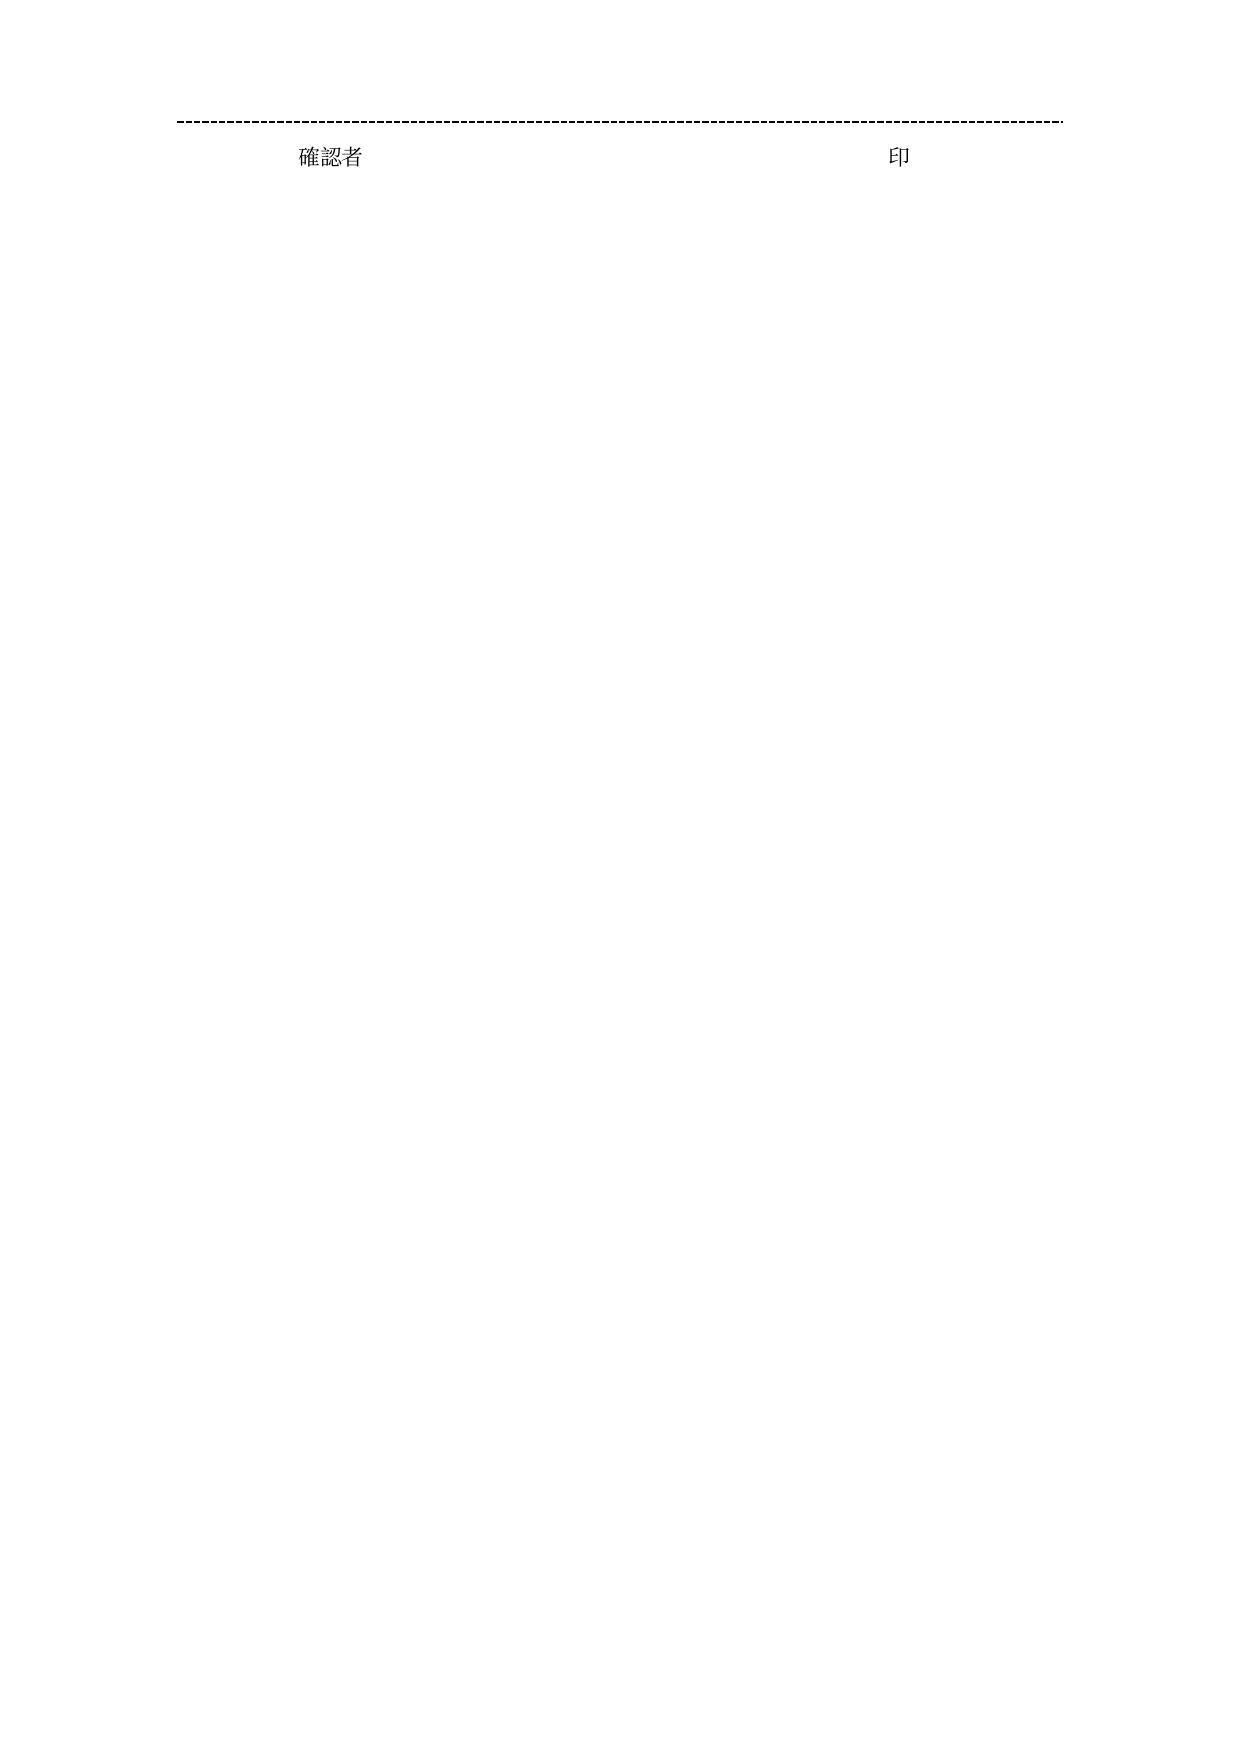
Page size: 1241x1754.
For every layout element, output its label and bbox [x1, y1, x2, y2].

table_cell [177, 121, 1063, 189]
